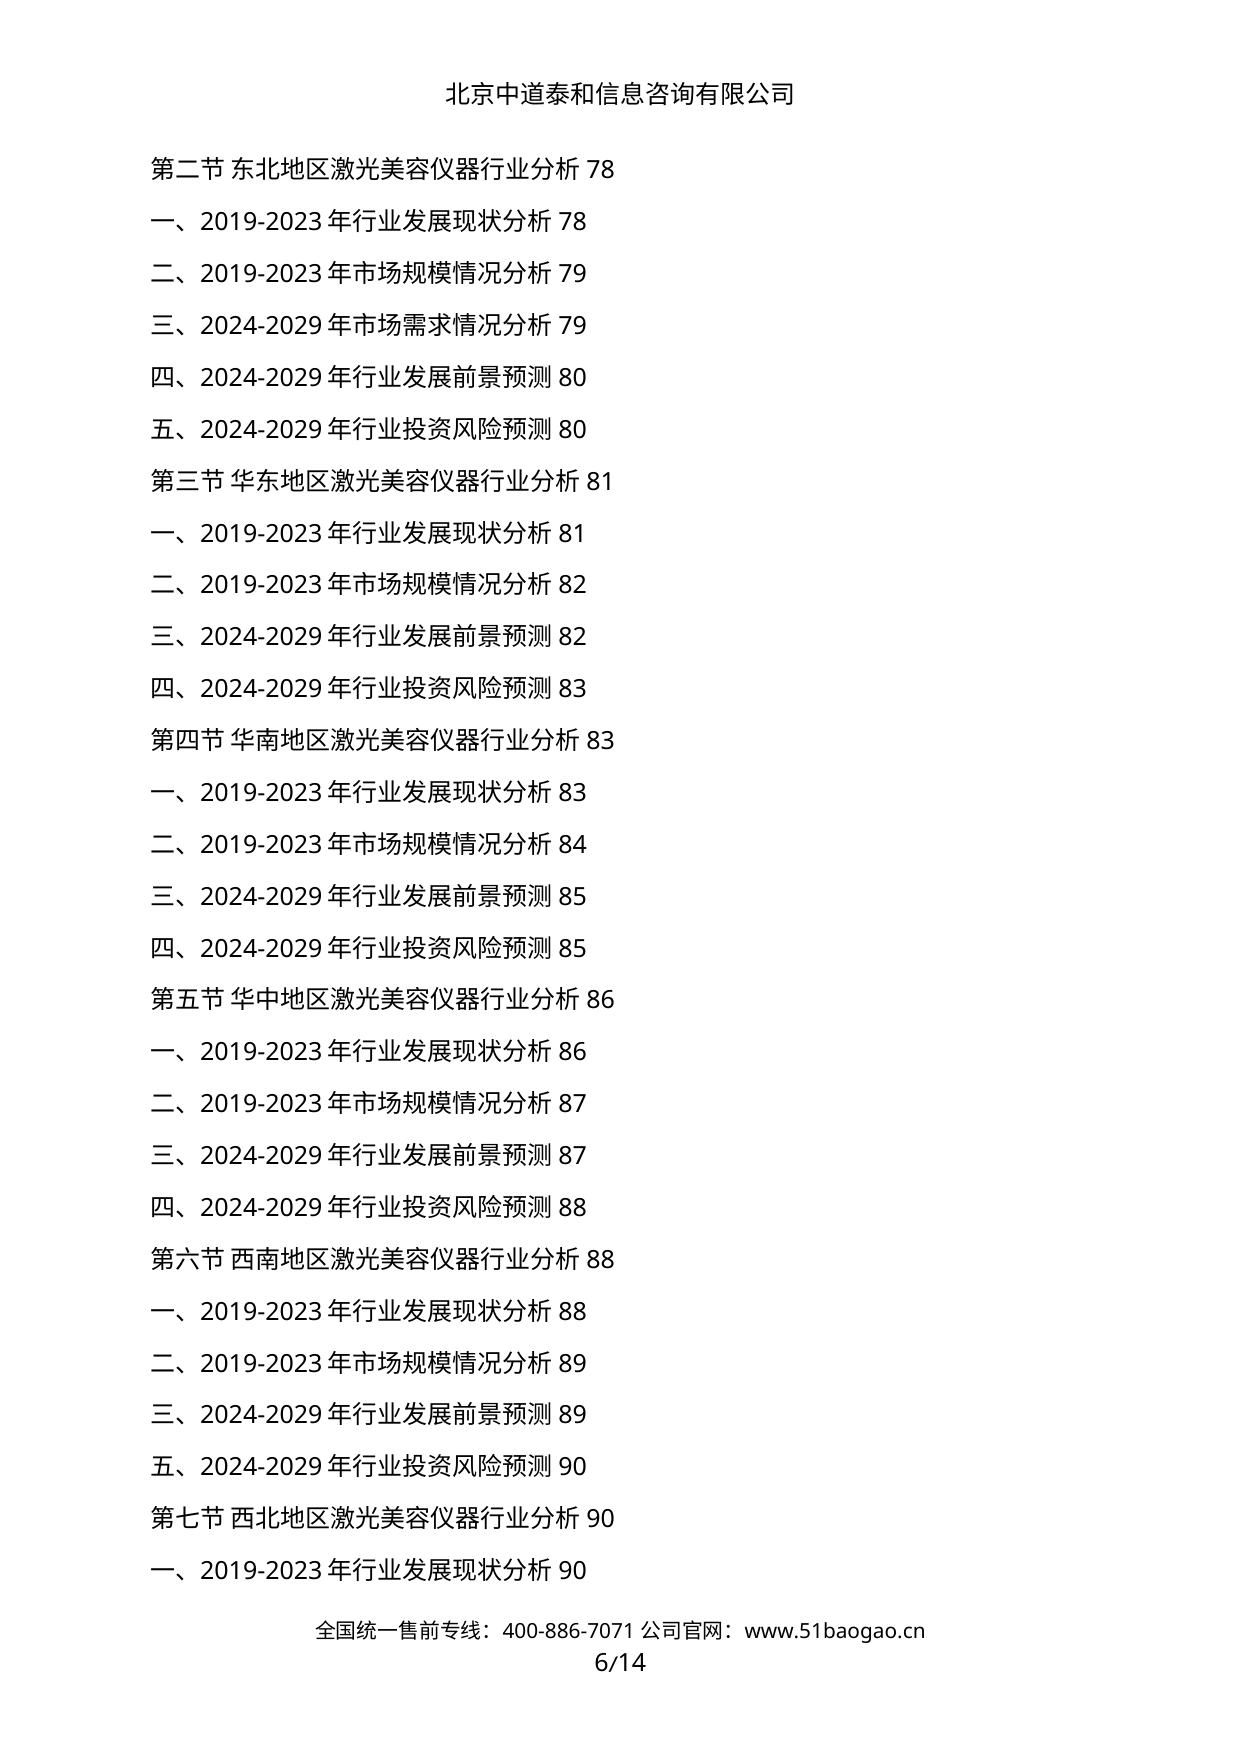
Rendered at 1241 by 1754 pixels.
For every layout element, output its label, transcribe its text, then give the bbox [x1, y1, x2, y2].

text 五、2024-2029年行业投资风险预测 90 [150, 1447, 1090, 1483]
text 二、2019-2023年市场规模情况分析 79 [150, 254, 1090, 290]
text 二、2019-2023年市场规模情况分析 84 [150, 824, 1090, 861]
text 三、2024-2029年市场需求情况分析 79 [150, 306, 1090, 342]
text 三、2024-2029年行业发展前景预测 85 [150, 876, 1090, 912]
text 三、2024-2029年行业发展前景预测 82 [150, 617, 1090, 653]
text 一、2019-2023年行业发展现状分析 81 [150, 513, 1090, 549]
text 四、2024-2029年行业发展前景预测 80 [150, 357, 1090, 394]
text 四、2024-2029年行业投资风险预测 83 [150, 669, 1090, 705]
text 三、2024-2029年行业发展前景预测 89 [150, 1395, 1090, 1431]
text 第五节 华中地区激光美容仪器行业分析 86 [150, 980, 1090, 1016]
text 第六节 西南地区激光美容仪器行业分析 88 [150, 1239, 1090, 1276]
text 第七节 西北地区激光美容仪器行业分析 90 [150, 1499, 1090, 1535]
text 一、2019-2023年行业发展现状分析 88 [150, 1291, 1090, 1327]
text 二、2019-2023年市场规模情况分析 82 [150, 565, 1090, 601]
text 五、2024-2029年行业投资风险预测 80 [150, 409, 1090, 446]
text 一、2019-2023年行业发展现状分析 90 [150, 1551, 1090, 1587]
text 第四节 华南地区激光美容仪器行业分析 83 [150, 721, 1090, 757]
text 四、2024-2029年行业投资风险预测 85 [150, 928, 1090, 964]
text 三、2024-2029年行业发展前景预测 87 [150, 1136, 1090, 1172]
text 一、2019-2023年行业发展现状分析 78 [150, 202, 1090, 238]
text 二、2019-2023年市场规模情况分析 89 [150, 1343, 1090, 1379]
text 二、2019-2023年市场规模情况分析 87 [150, 1084, 1090, 1120]
text 一、2019-2023年行业发展现状分析 86 [150, 1032, 1090, 1068]
text 第二节 东北地区激光美容仪器行业分析 78 [150, 150, 1090, 186]
text 一、2019-2023年行业发展现状分析 83 [150, 772, 1090, 809]
text 第三节 华东地区激光美容仪器行业分析 81 [150, 461, 1090, 497]
text 四、2024-2029年行业投资风险预测 88 [150, 1187, 1090, 1224]
